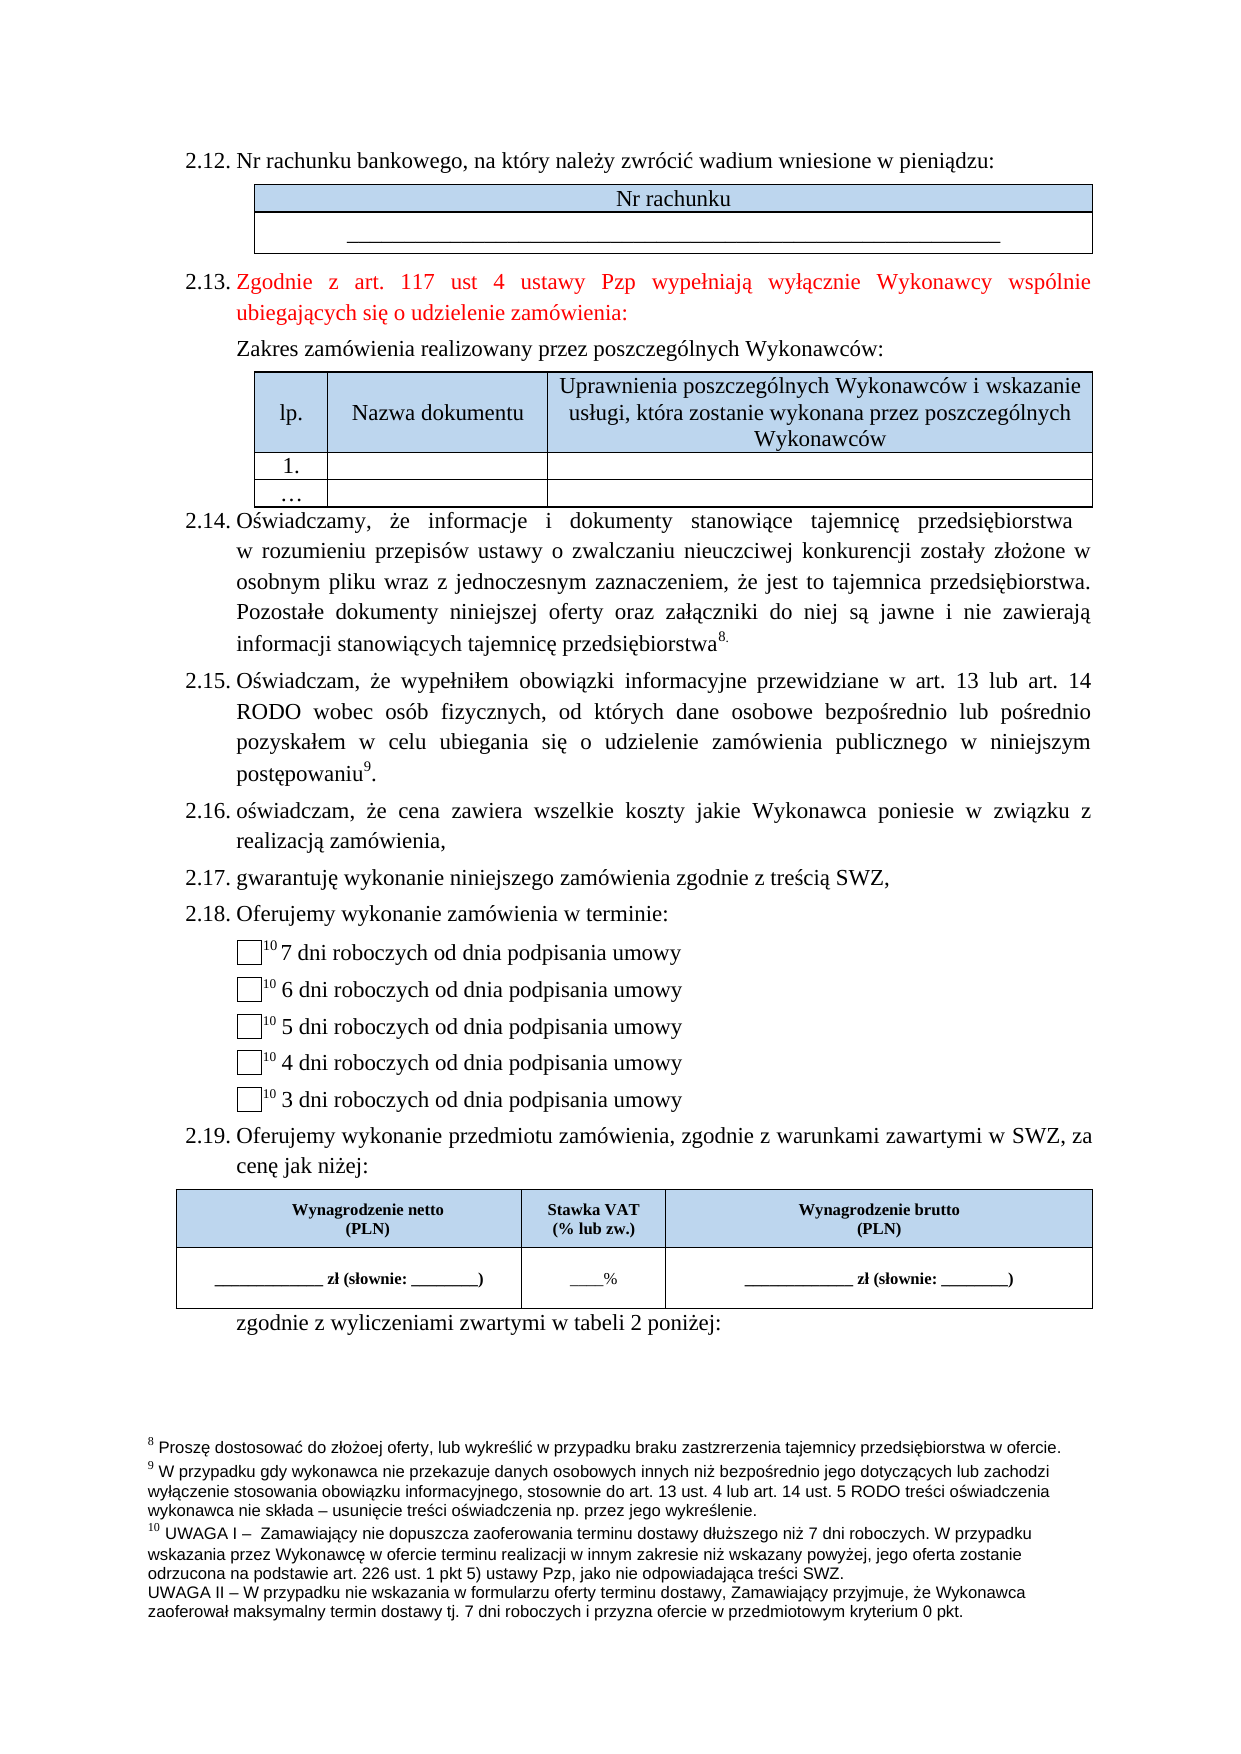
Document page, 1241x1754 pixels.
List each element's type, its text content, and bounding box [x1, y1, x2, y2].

list Oferujemy wykonanie przedmiotu zamówienia, zgodnie z warunkami zawartymi w SWZ, za cenę jak niżej: [185, 1122, 1093, 1179]
table_cell 1. [255, 453, 327, 479]
text 10 6 dni roboczych od dnia podpisania umowy [236, 976, 1093, 1003]
table_header Stawka VAT (% lub zw.) [522, 1190, 665, 1247]
table_cell _________________________________________________________ [255, 213, 1092, 253]
table_cell … [255, 480, 327, 506]
table_cell [328, 453, 547, 479]
list Oświadczamy, że informacje i dokumenty stanowiące tajemnicę przedsiębiorstwa w rozumieniu przepisów ustawy o zwalczaniu nieuczciwej konkurencji zostały złożone w osobnym pliku wraz z jednoczesnym zaznaczeniem, że jest to tajemnica przedsiębiorstwa. Pozostałe dokumenty niniejszej oferty oraz załączniki do niej są jawne i nie zawierają informacji stanowiących tajemnicę przedsiębiorstwa. [185, 507, 1093, 657]
text 7 dni roboczych od dnia podpisania umowy [236, 937, 1093, 966]
table_header Wynagrodzenie brutto (PLN) [666, 1190, 1092, 1247]
list oświadczam, że cena zawiera wszelkie koszty jakie Wykonawca poniesie w związku z realizacją zamówienia, [185, 797, 1093, 854]
list gwarantuję wykonanie niniejszego zamówienia zgodnie z treścią SWZ, [185, 864, 1093, 890]
table_header Nazwa dokumentu [328, 373, 547, 452]
table_cell _____________ zł (słownie: ________) [666, 1248, 1092, 1308]
table_header Uprawnienia poszczególnych Wykonawców i wskazanie usługi, która zostanie wykonana przez poszczególnych Wykonawców [548, 373, 1092, 452]
table_cell [548, 480, 1092, 506]
text Zakres zamówienia realizowany przez poszczególnych Wykonawców: [236, 335, 1093, 361]
table_header lp. [255, 373, 327, 452]
table_header Nr rachunku [255, 185, 1092, 211]
list Oferujemy wykonanie zamówienia w terminie: [185, 901, 1093, 927]
table_cell ____% [522, 1248, 665, 1308]
table_cell [548, 453, 1092, 479]
text 10 3 dni roboczych od dnia podpisania umowy [236, 1086, 1093, 1112]
list Zgodnie z art. 117 ust 4 ustawy Pzp wypełniają wyłącznie Wykonawcy wspólnie ubiegających się o udzielenie zamówienia: [185, 268, 1093, 325]
text 10 4 dni roboczych od dnia podpisania umowy [236, 1049, 1093, 1076]
table_header Wynagrodzenie netto (PLN) [177, 1190, 521, 1247]
list Oświadczam, że wypełniłem obowiązki informacyjne przewidziane w art. 13 lub art. 14 RODO wobec osób fizycznych, od których dane osobowe bezpośrednio lub pośrednio pozyskałem w celu ubiegania się o udzielenie zamówienia publicznego w niniejszym postępowaniu. [185, 667, 1093, 787]
table_cell [328, 480, 547, 506]
table_cell _____________ zł (słownie: ________) [177, 1248, 521, 1308]
text 10 5 dni roboczych od dnia podpisania umowy [236, 1013, 1093, 1039]
list Nr rachunku bankowego, na który należy zwrócić wadium wniesione w pieniądzu: [185, 148, 1093, 174]
text zgodnie z wyliczeniami zwartymi w tabeli 2 poniżej: [236, 1309, 1093, 1335]
